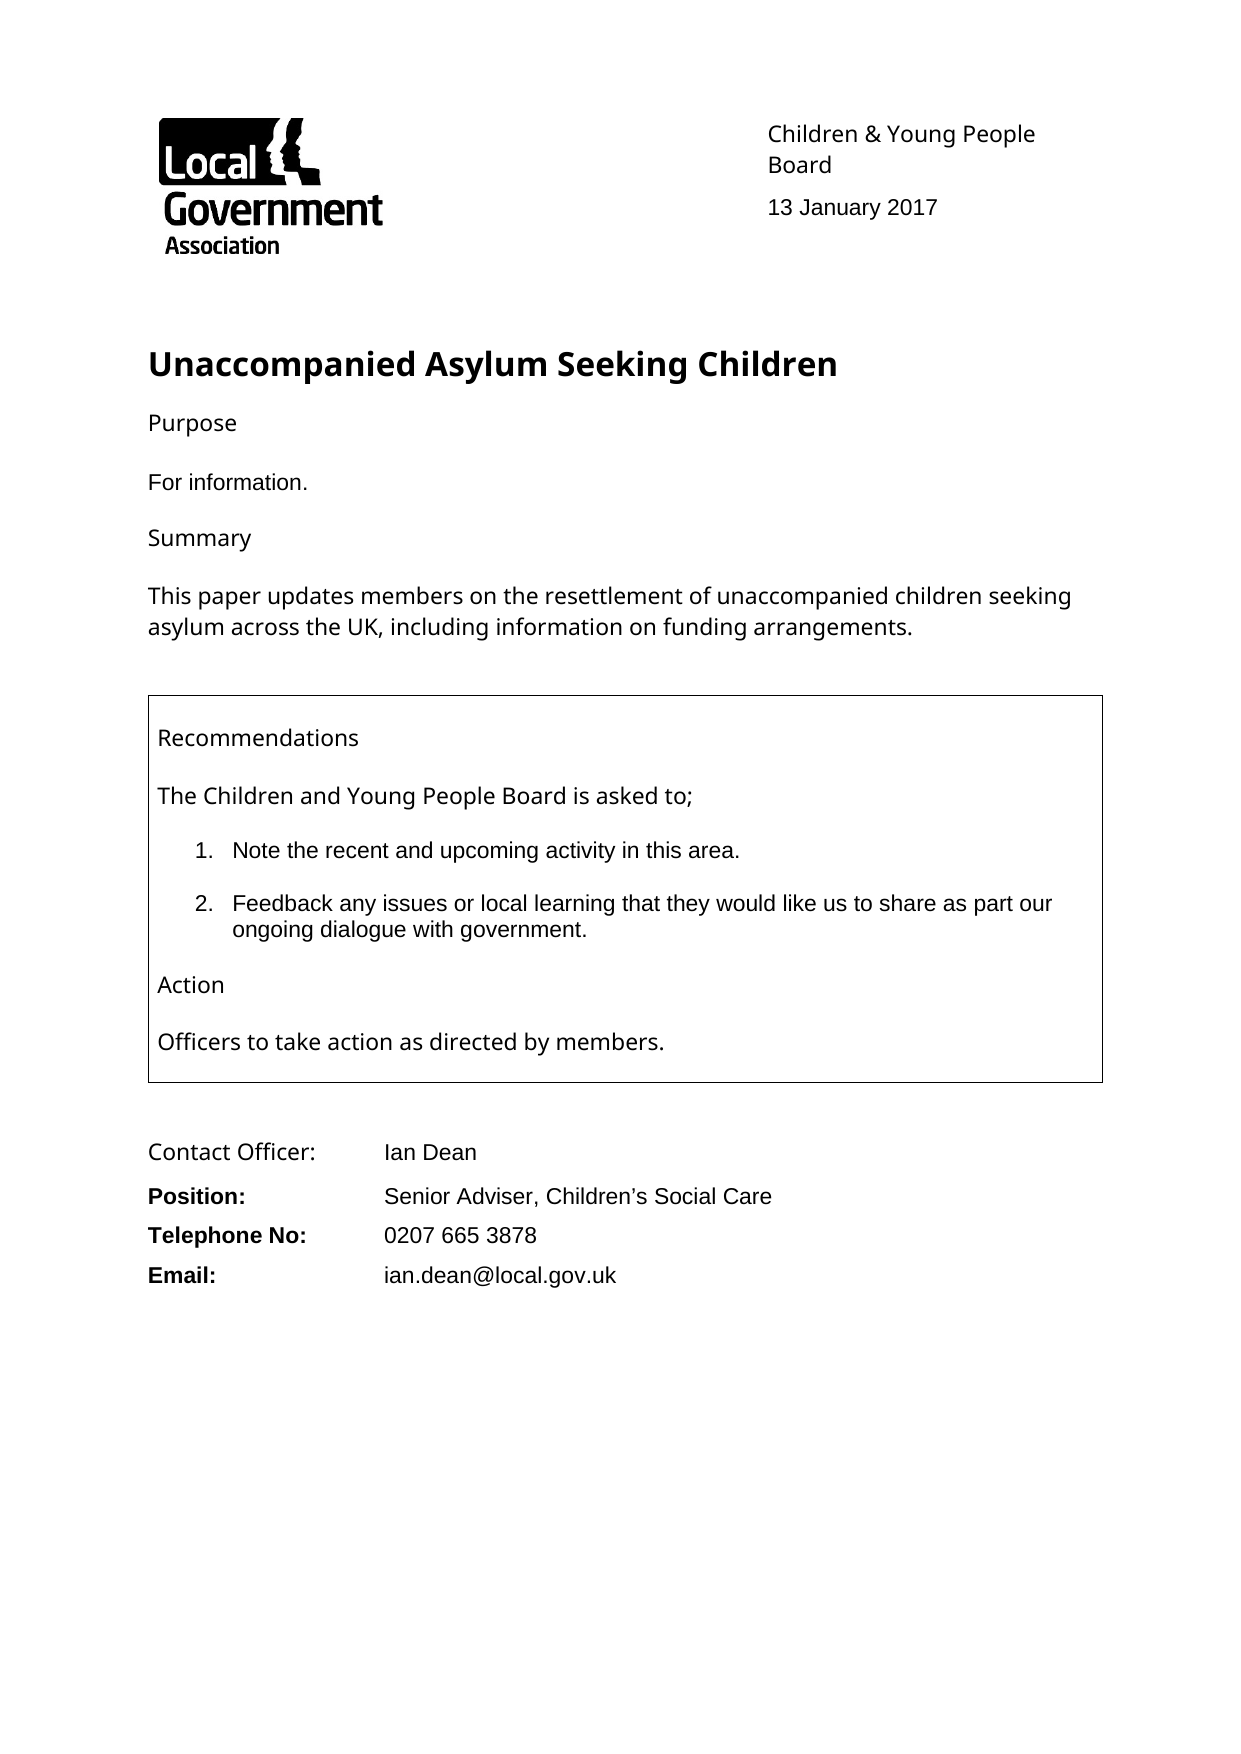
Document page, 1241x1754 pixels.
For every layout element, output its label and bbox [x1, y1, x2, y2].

table_header [149, 696, 1102, 1082]
picture [159, 118, 383, 254]
